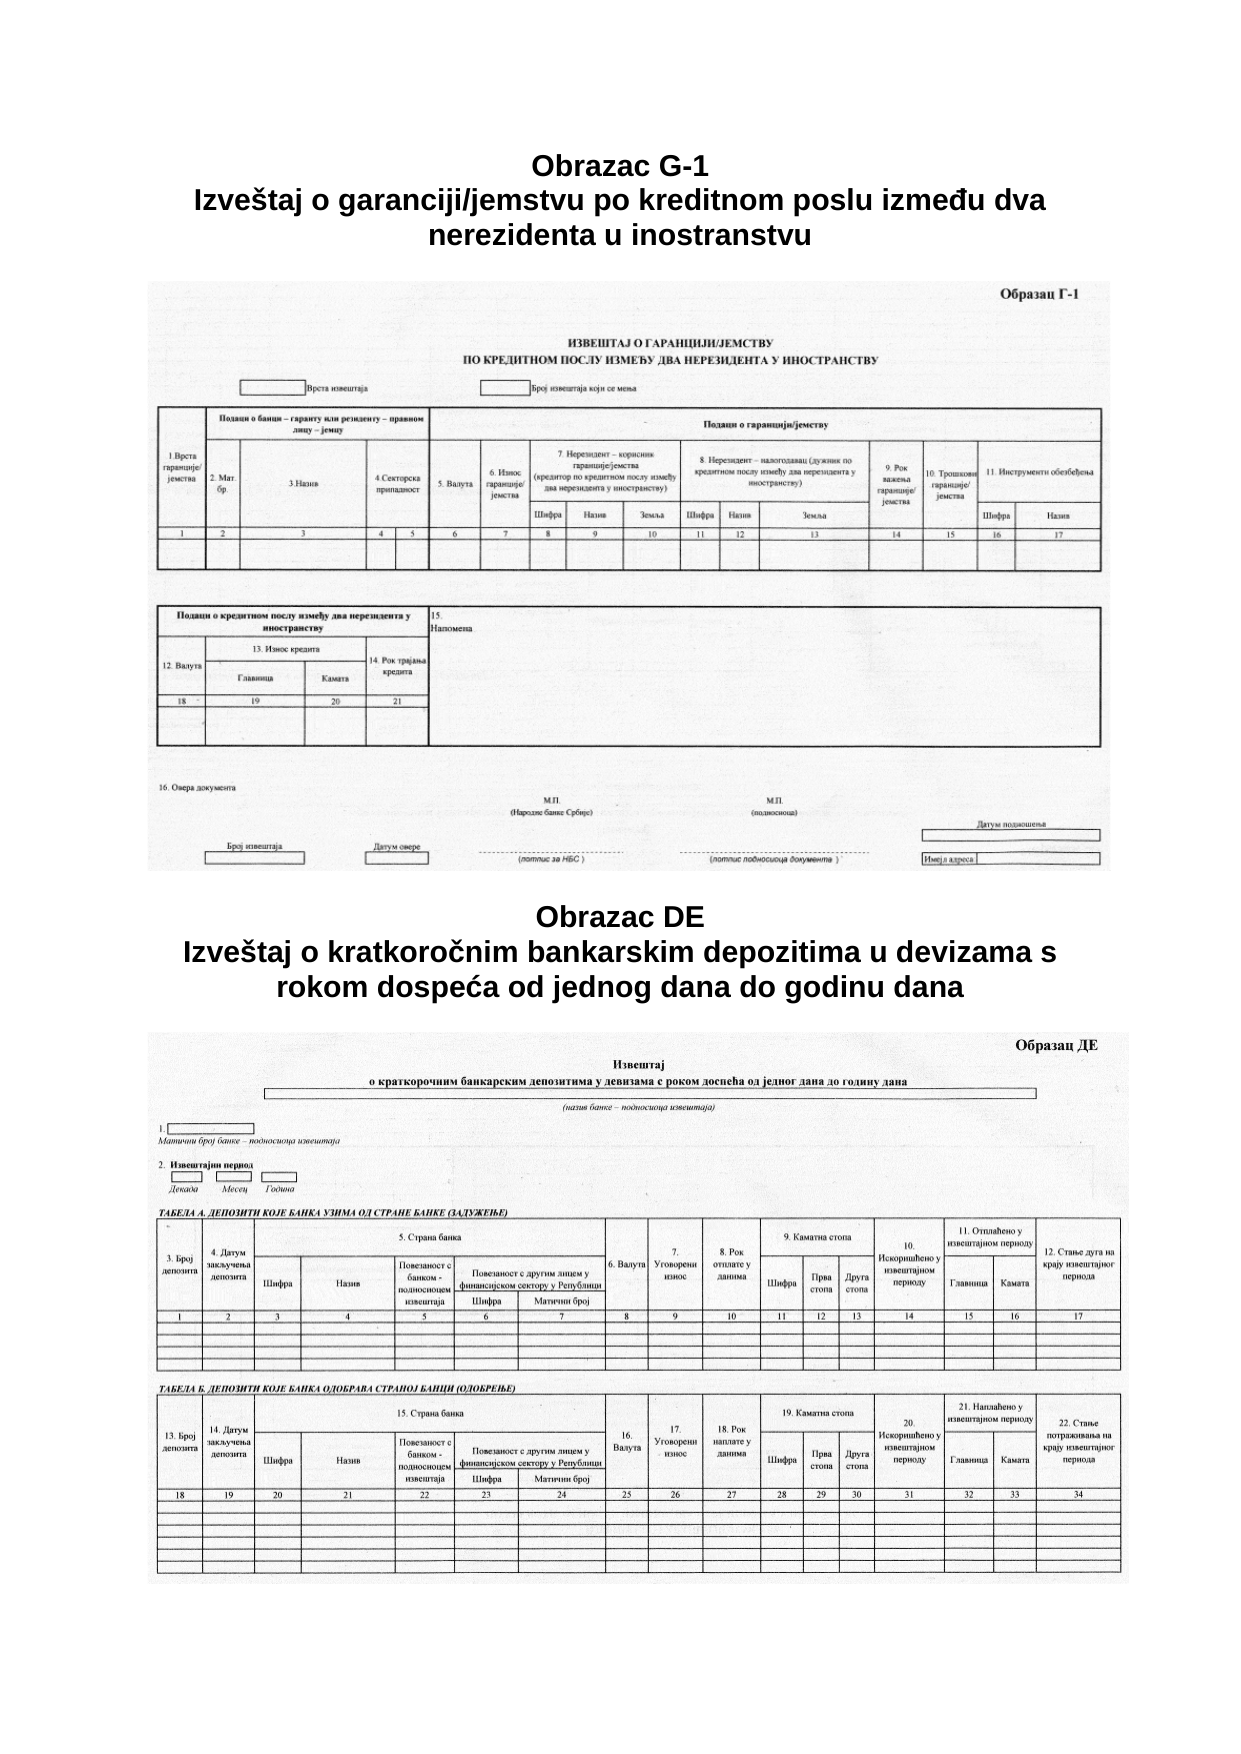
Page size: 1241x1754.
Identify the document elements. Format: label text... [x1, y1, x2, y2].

text Obrazac DE [148, 899, 1093, 934]
text Izveštaj o kratkoročnim bankarskim depozitima u devizama s rokom dospeća od jednog dana do godinu dana [148, 934, 1093, 1004]
text Izveštaj o garanciji/jemstvu po kreditnom poslu između dva nerezidenta u inostranstvu [148, 182, 1093, 252]
picture [147, 1032, 1129, 1584]
text Obrazac G-1 [148, 148, 1093, 182]
picture [147, 281, 1111, 871]
